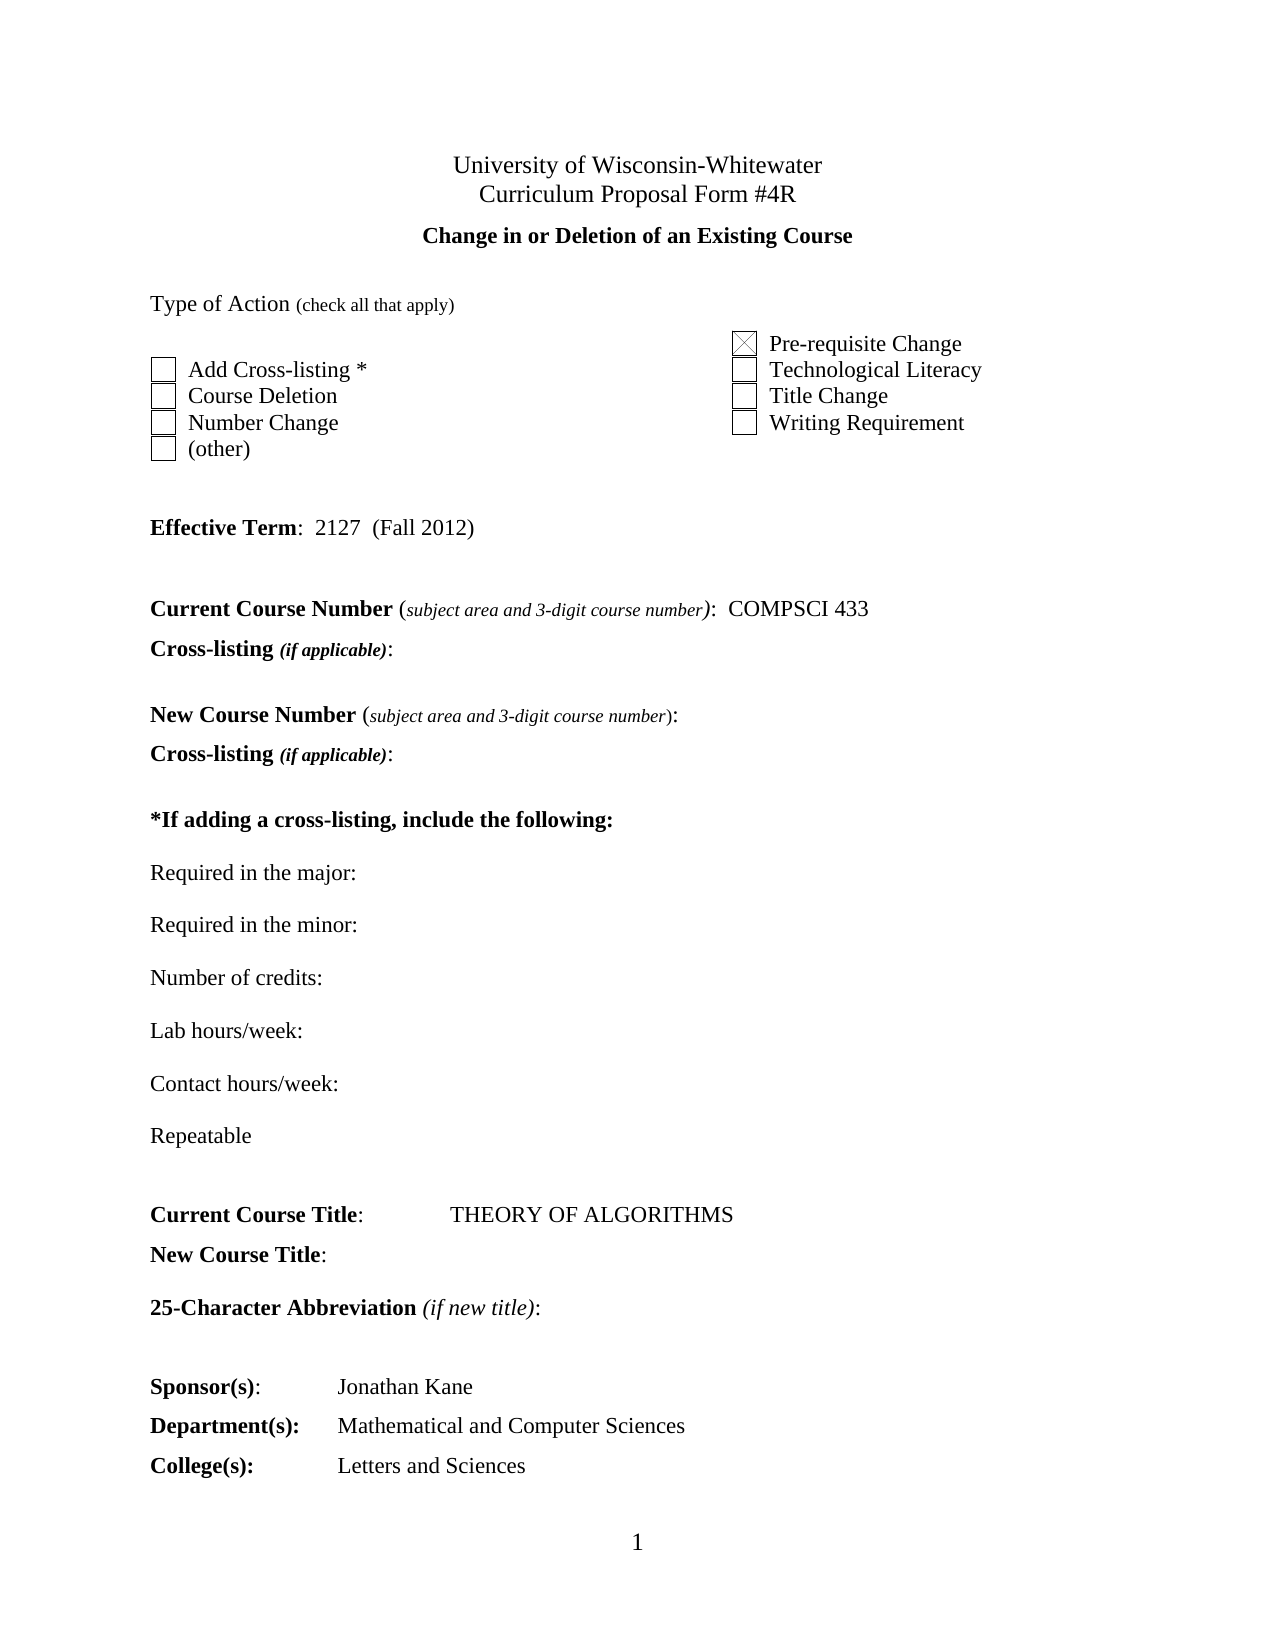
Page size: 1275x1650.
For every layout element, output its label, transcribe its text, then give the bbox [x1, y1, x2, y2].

text New Course Number (subject area and 3-digit course number): [150, 701, 1125, 727]
text Sponsor(s): Jonathan Kane [150, 1373, 1125, 1399]
text New Course Title: [150, 1241, 1125, 1267]
text Course Deletion Title Change Number Change Writing Requirement [150, 382, 1125, 435]
text Department(s): Mathematical and Computer Sciences [150, 1412, 1125, 1438]
text Effective Term: [150, 514, 1125, 540]
text Cross-listing (if applicable): [150, 740, 1125, 767]
text Required in the major: Required in the minor: [150, 832, 1125, 964]
text *If adding a cross-listing, include the following: [150, 806, 1125, 832]
subtitle Change in or Deletion of an Existing Course [150, 222, 1125, 248]
text 25-Character Abbreviation (if new title): [150, 1294, 1125, 1320]
text Type of Action (check all that apply) [150, 290, 1125, 316]
text Current Course Title: THEORY OF ALGORITHMS [150, 1201, 1125, 1228]
title University of Wisconsin-Whitewater [150, 150, 1125, 179]
text Curriculum Proposal Form #4R [150, 179, 1125, 207]
text Current Course Number (subject area and 3-digit course number): COMPSCI 433 Cross-listing (if applicable): [150, 596, 1125, 661]
text Pre-requisite Change [150, 329, 1125, 356]
text Add Cross-listing * Technological Literacy [150, 356, 1125, 382]
text (other) [150, 435, 1125, 461]
text Number of credits: Lab hours/week: Contact hours/week: Repeatable [150, 964, 1125, 1149]
text College(s): [150, 1452, 1125, 1478]
